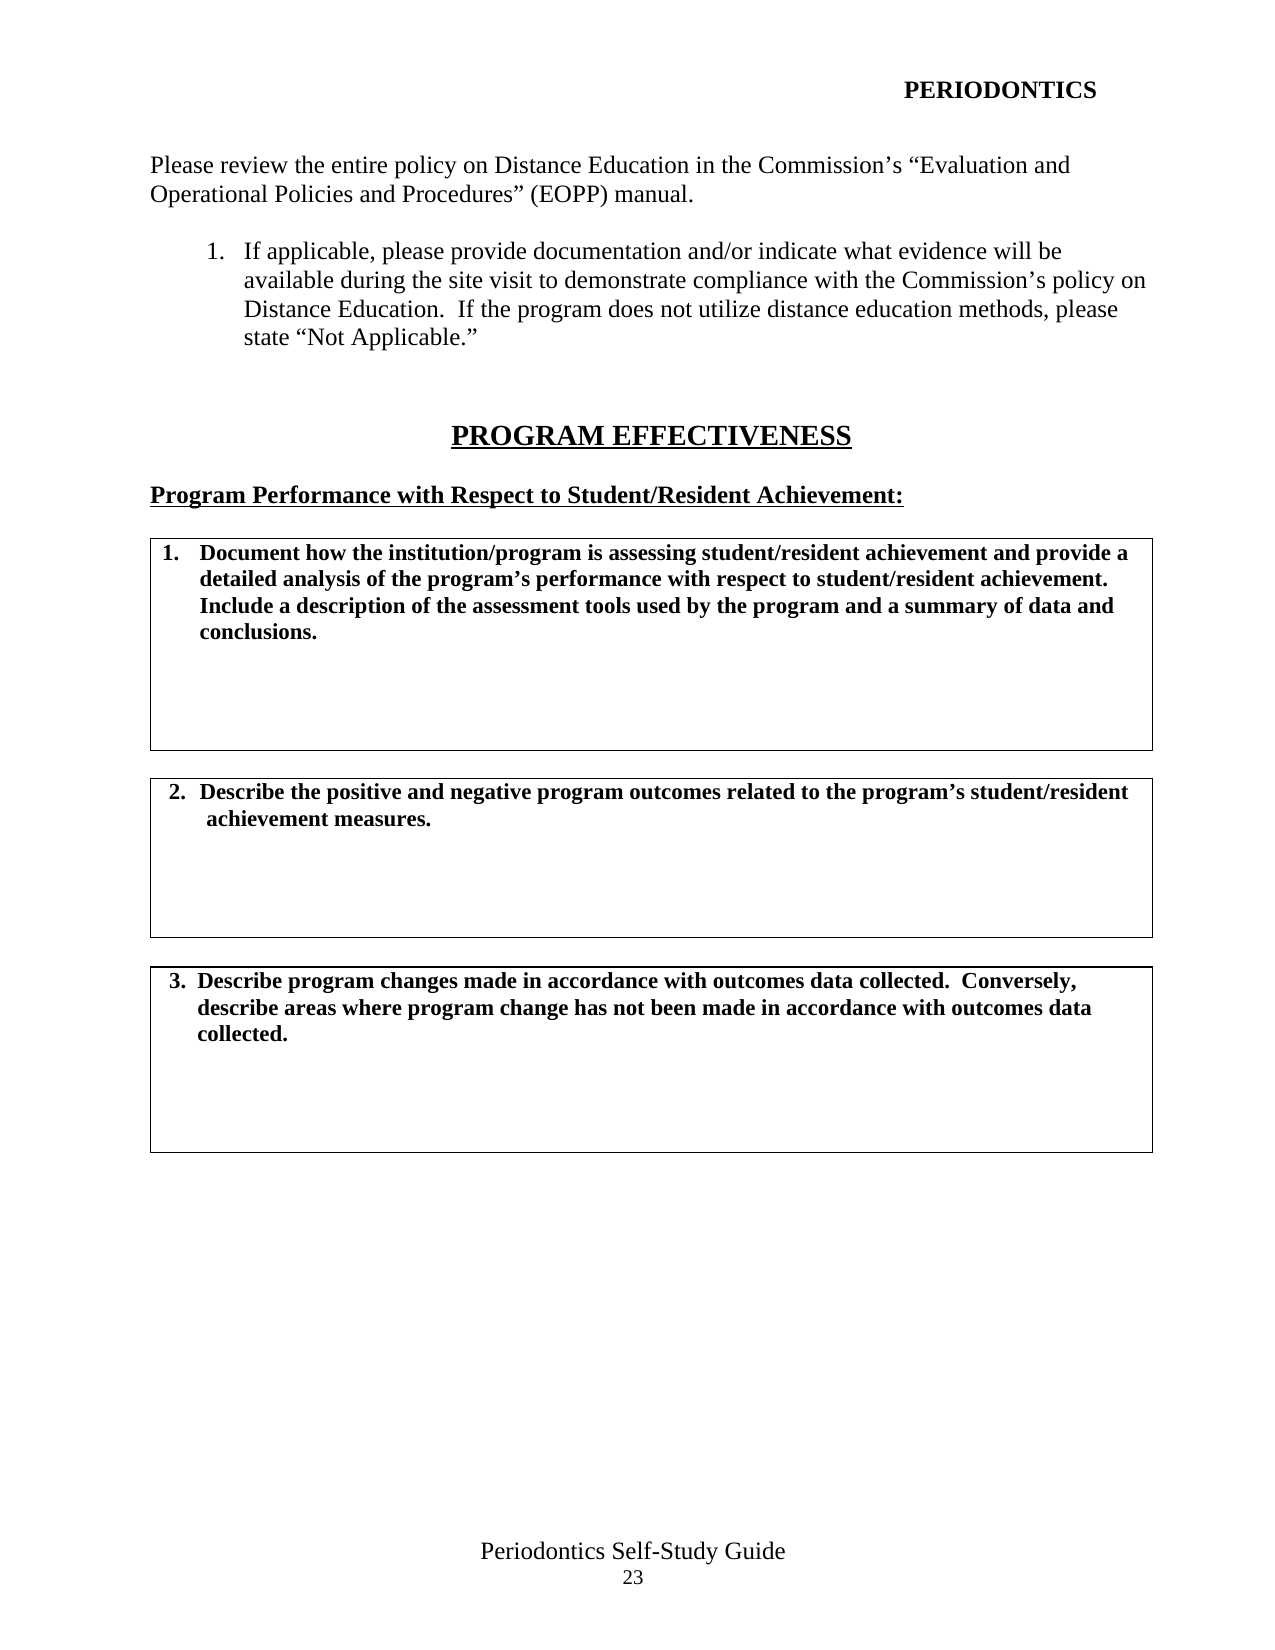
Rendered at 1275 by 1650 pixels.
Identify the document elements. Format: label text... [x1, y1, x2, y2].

table_header Document how the institution/program is assessing student/resident achievement and provide a detailed analysis of the program’s performance with respect to student/resident achievement. Include a description of the assessment tools used by the program and a summary of data and conclusions. [151, 539, 1152, 750]
table_header Describe the positive and negative program outcomes related to the program’s student/resident achievement measures. [151, 779, 1152, 937]
table_header Describe program changes made in accordance with outcomes data collected. Conversely, describe areas where program change has not been made in accordance with outcomes data collected. [151, 968, 1152, 1152]
text Program Performance with Respect to Student/Resident Achievement: [150, 481, 1153, 509]
text PROGRAM EFFECTIVENESS [150, 418, 1153, 452]
list Please review the entire policy on Distance Education in the Commission’s “Evaluation and Operational Policies and Procedures” (EOPP) manual. [150, 150, 1153, 207]
list If applicable, please provide documentation and/or indicate what evidence will be available during the site visit to demonstrate compliance with the Commission’s policy on Distance Education. If the program does not utilize distance education methods, please state “Not Applicable.” [206, 236, 1153, 351]
